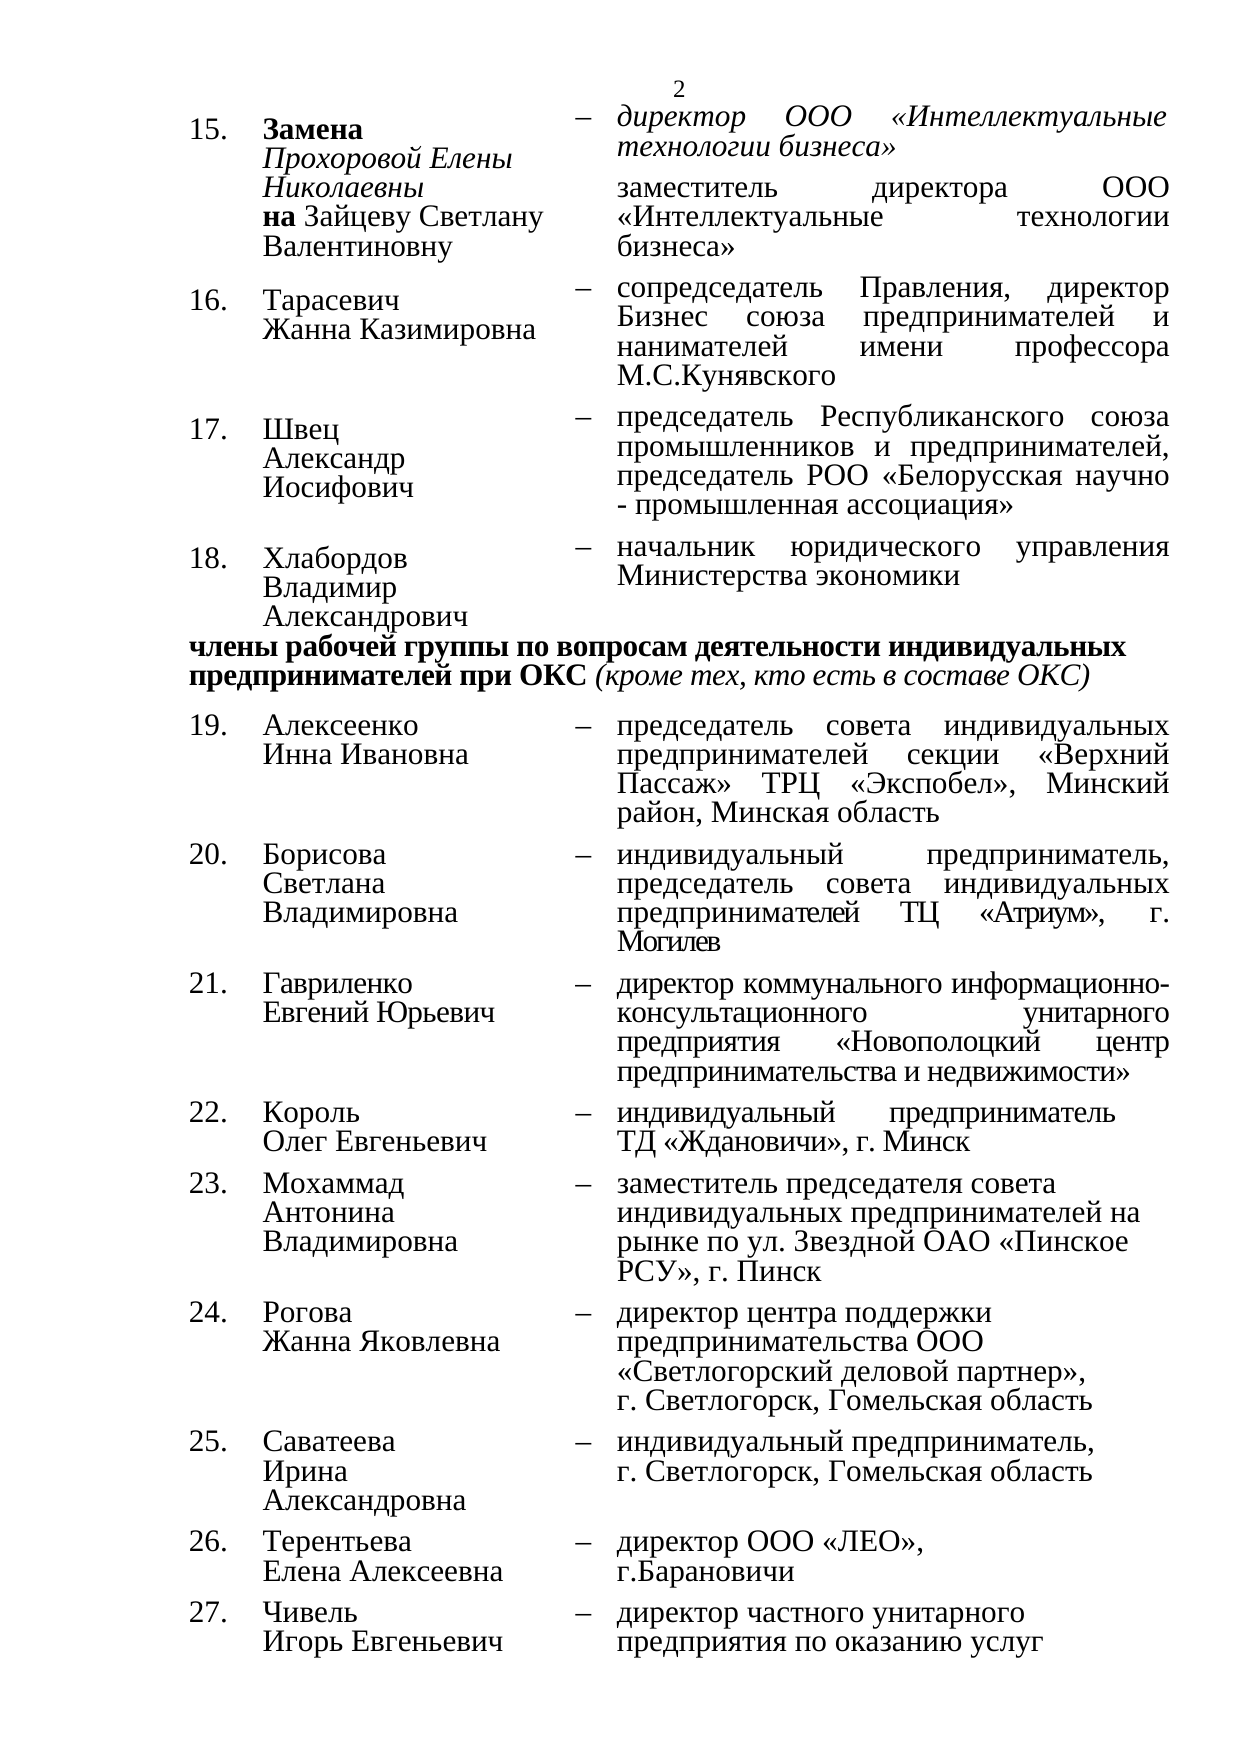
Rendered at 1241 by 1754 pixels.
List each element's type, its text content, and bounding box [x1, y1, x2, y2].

table_cell Швец Александр Иосифович [251, 404, 561, 533]
table_cell сопредседатель Правления, директор Бизнес союза предпринимателей и нанимателей имени профессора М.С.Кунявского [605, 274, 1181, 403]
table_cell 22. [177, 1087, 251, 1158]
table_cell Рогова Жанна Яковлевна [251, 1287, 561, 1416]
table_cell директор коммунального информационно-консультационного унитарного предприятия «Новополоцкий центр предпринимательства и недвижимости» [605, 958, 1181, 1087]
table_cell – [561, 1587, 605, 1658]
table_cell – [561, 274, 605, 403]
table_cell директор ООО «Интеллектуальные технологии бизнеса» заместитель директора ООО «Интеллектуальные технологии бизнеса» [605, 104, 1181, 274]
table_cell – [561, 1287, 605, 1416]
table_cell Хлабордов Владимир Александрович [251, 533, 561, 633]
table_cell 19. [177, 699, 251, 828]
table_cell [605, 1587, 1181, 1658]
table_cell Мохаммад Антонина Владимировна [251, 1158, 561, 1287]
table_cell Замена Прохоровой Елены Николаевны на Зайцеву Светлану Валентиновну [251, 104, 561, 274]
table_cell – [561, 1158, 605, 1287]
table_cell Гавриленко Евгений Юрьевич [251, 958, 561, 1087]
table_cell 25. [177, 1416, 251, 1516]
table_cell Тарасевич Жанна Казимировна [251, 274, 561, 403]
table_cell Борисова Светлана Владимировна [251, 829, 561, 958]
table_cell – [561, 829, 605, 958]
table_cell директор ООО «ЛЕО», г.Барановичи [605, 1516, 1181, 1587]
table_cell директор центра поддержки предпринимательства ООО «Светлогорский деловой партнер», г. Светлогорск, Гомельская область [605, 1287, 1181, 1416]
table_cell председатель Республиканского союза промышленников и предпринимателей, председатель РОО «Белорусская научно - промышленная ассоциация» [605, 404, 1181, 533]
table_cell Алексеенко Инна Ивановна [251, 699, 561, 828]
table_cell 20. [177, 829, 251, 958]
table_cell 15. [177, 104, 251, 274]
table_cell заместитель председателя совета индивидуальных предпринимателей на рынке по ул. Звездной ОАО «Пинское РСУ», г. Пинск [605, 1158, 1181, 1287]
table_cell индивидуальный предприниматель ТД «Ждановичи», г. Минск [605, 1087, 1181, 1158]
table_cell 24. [177, 1287, 251, 1416]
table_cell – [561, 533, 605, 633]
table_cell Саватеева Ирина Александровна [251, 1416, 561, 1516]
table_cell – [561, 1416, 605, 1516]
table_cell индивидуальный предприниматель, г. Светлогорск, Гомельская область [605, 1416, 1181, 1516]
table_cell – [561, 958, 605, 1087]
table_cell начальник юридического управления Министерства экономики [605, 533, 1181, 633]
table_cell – [561, 404, 605, 533]
table_cell – [561, 104, 605, 274]
table_cell 16. [177, 274, 251, 403]
table_cell – [561, 1516, 605, 1587]
table_cell 17. [177, 404, 251, 533]
table_cell 23. [177, 1158, 251, 1287]
table_cell 26. [177, 1516, 251, 1587]
table_cell – [561, 1087, 605, 1158]
table_cell 18. [177, 533, 251, 633]
table_cell – [561, 699, 605, 828]
table_cell члены рабочей группы по вопросам деятельности индивидуальных предпринимателей при ОКС (кроме тех, кто есть в составе ОКС) [177, 633, 1181, 699]
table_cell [251, 1587, 561, 1658]
table_cell индивидуальный предприниматель, председатель совета индивидуальных предпринимателей ТЦ «Атриум», г. Могилев [605, 829, 1181, 958]
table_cell Терентьева Елена Алексеевна [251, 1516, 561, 1587]
table_cell 27. [177, 1587, 251, 1658]
table_cell Король Олег Евгеньевич [251, 1087, 561, 1158]
table_cell председатель совета индивидуальных предпринимателей секции «Верхний Пассаж» ТРЦ «Экспобел», Минский район, Минская область [605, 699, 1181, 828]
table_cell 21. [177, 958, 251, 1087]
